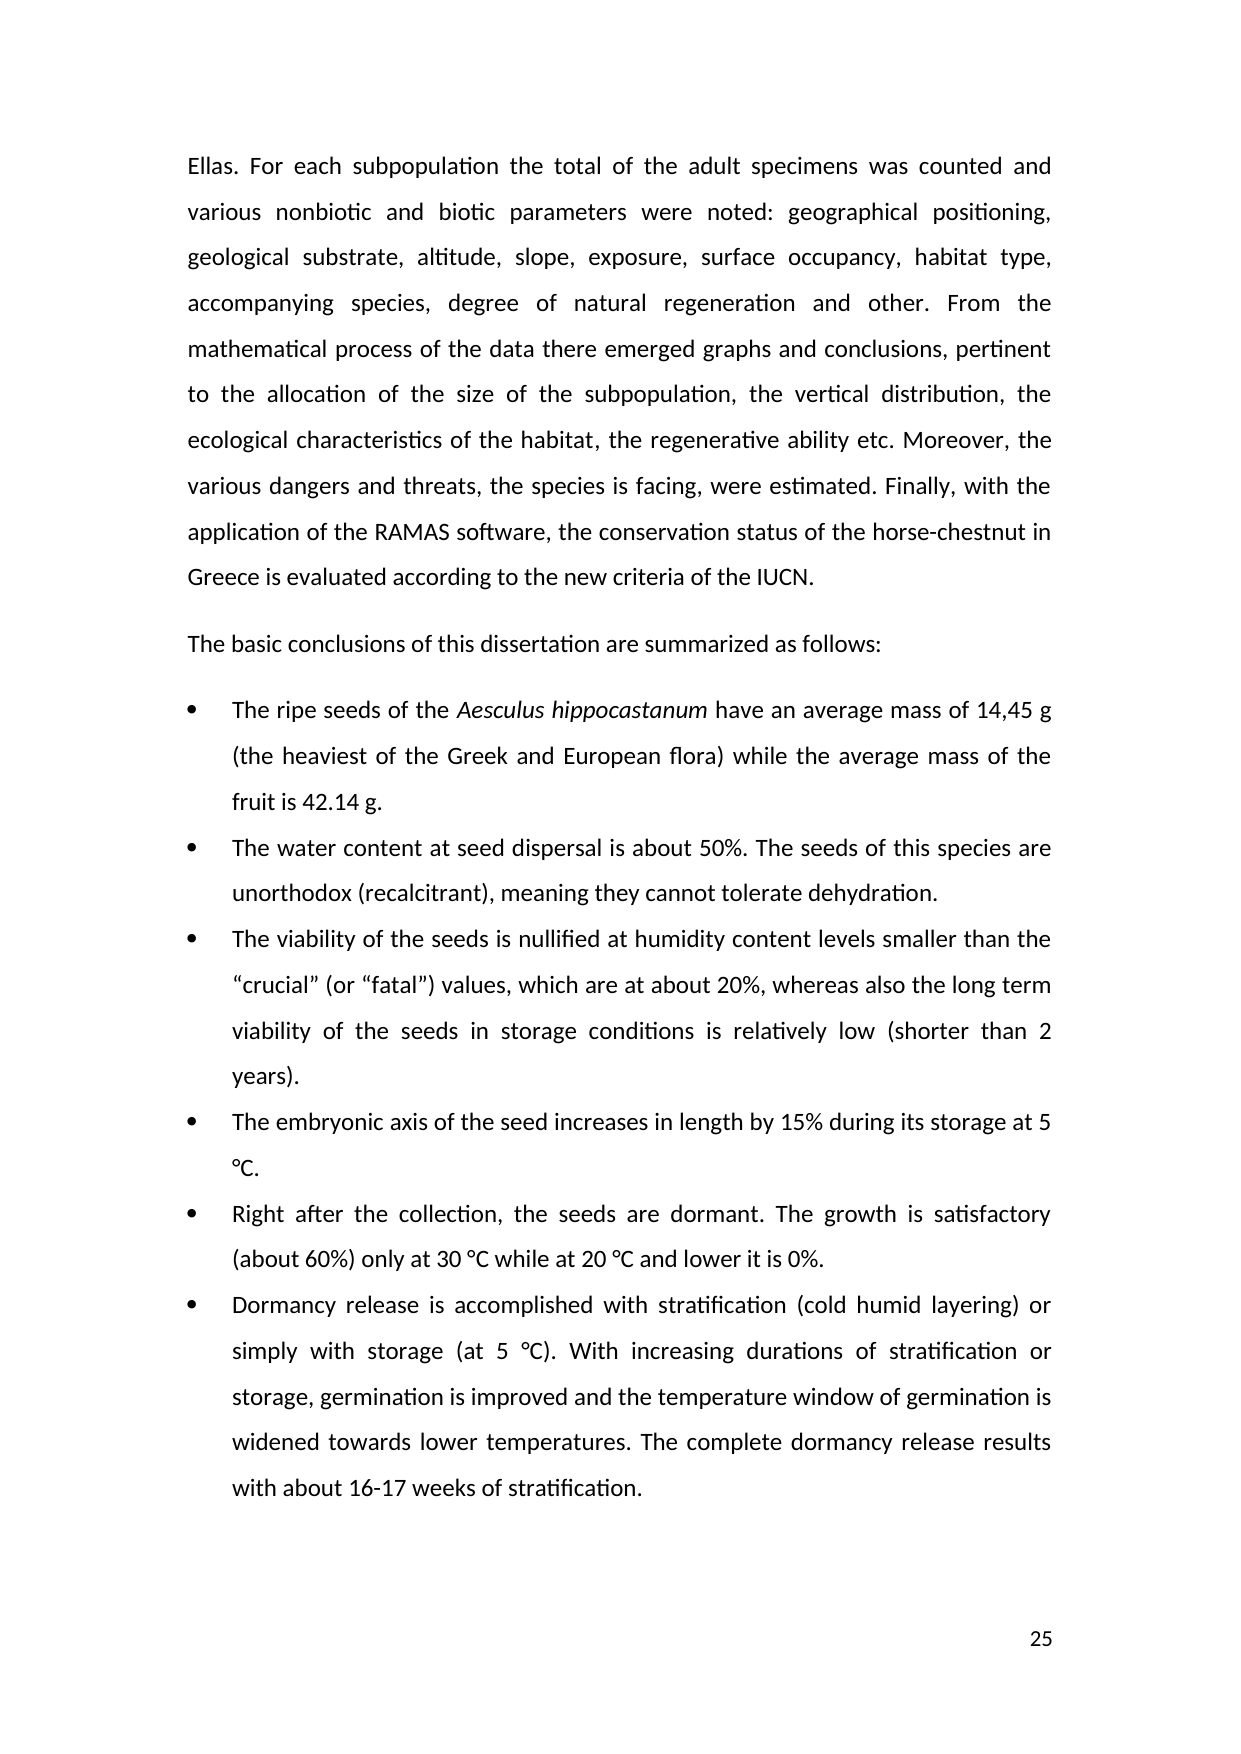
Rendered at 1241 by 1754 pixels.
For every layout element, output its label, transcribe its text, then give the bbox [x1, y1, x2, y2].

list Dormancy release is accomplished with stratification (cold humid layering) or simply with storage (at ). With increasing durations of stratification or storage, germination is improved and the temperature window of germination is widened towards lower temperatures. The complete dormancy release results with about 16-17 weeks of stratification. [187, 1289, 1053, 1503]
list The ripe seeds of the Aesculus hippocastanum have an average mass of (the heaviest of the Greek and European flora) while the average mass of the fruit is . [187, 695, 1053, 817]
list The viability of the seeds is nullified at humidity content levels smaller than the “crucial” (or “fatal”) values, which are at about 20%, whereas also the long term viability of the seeds in storage conditions is relatively low (shorter than 2 years). [187, 923, 1053, 1091]
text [187, 150, 1053, 592]
list The water content at seed dispersal is about 50%. The seeds of this species are unorthodox (recalcitrant), meaning they cannot tolerate dehydration. [187, 832, 1053, 908]
list Right after the collection, the seeds are dormant. The growth is satisfactory (about 60%) only at while at and lower it is 0%. [187, 1198, 1053, 1274]
list The embryonic axis of the seed increases in length by 15% during its storage at . [187, 1106, 1053, 1182]
text The basic conclusions of this dissertation are summarized as follows: [187, 628, 1053, 659]
